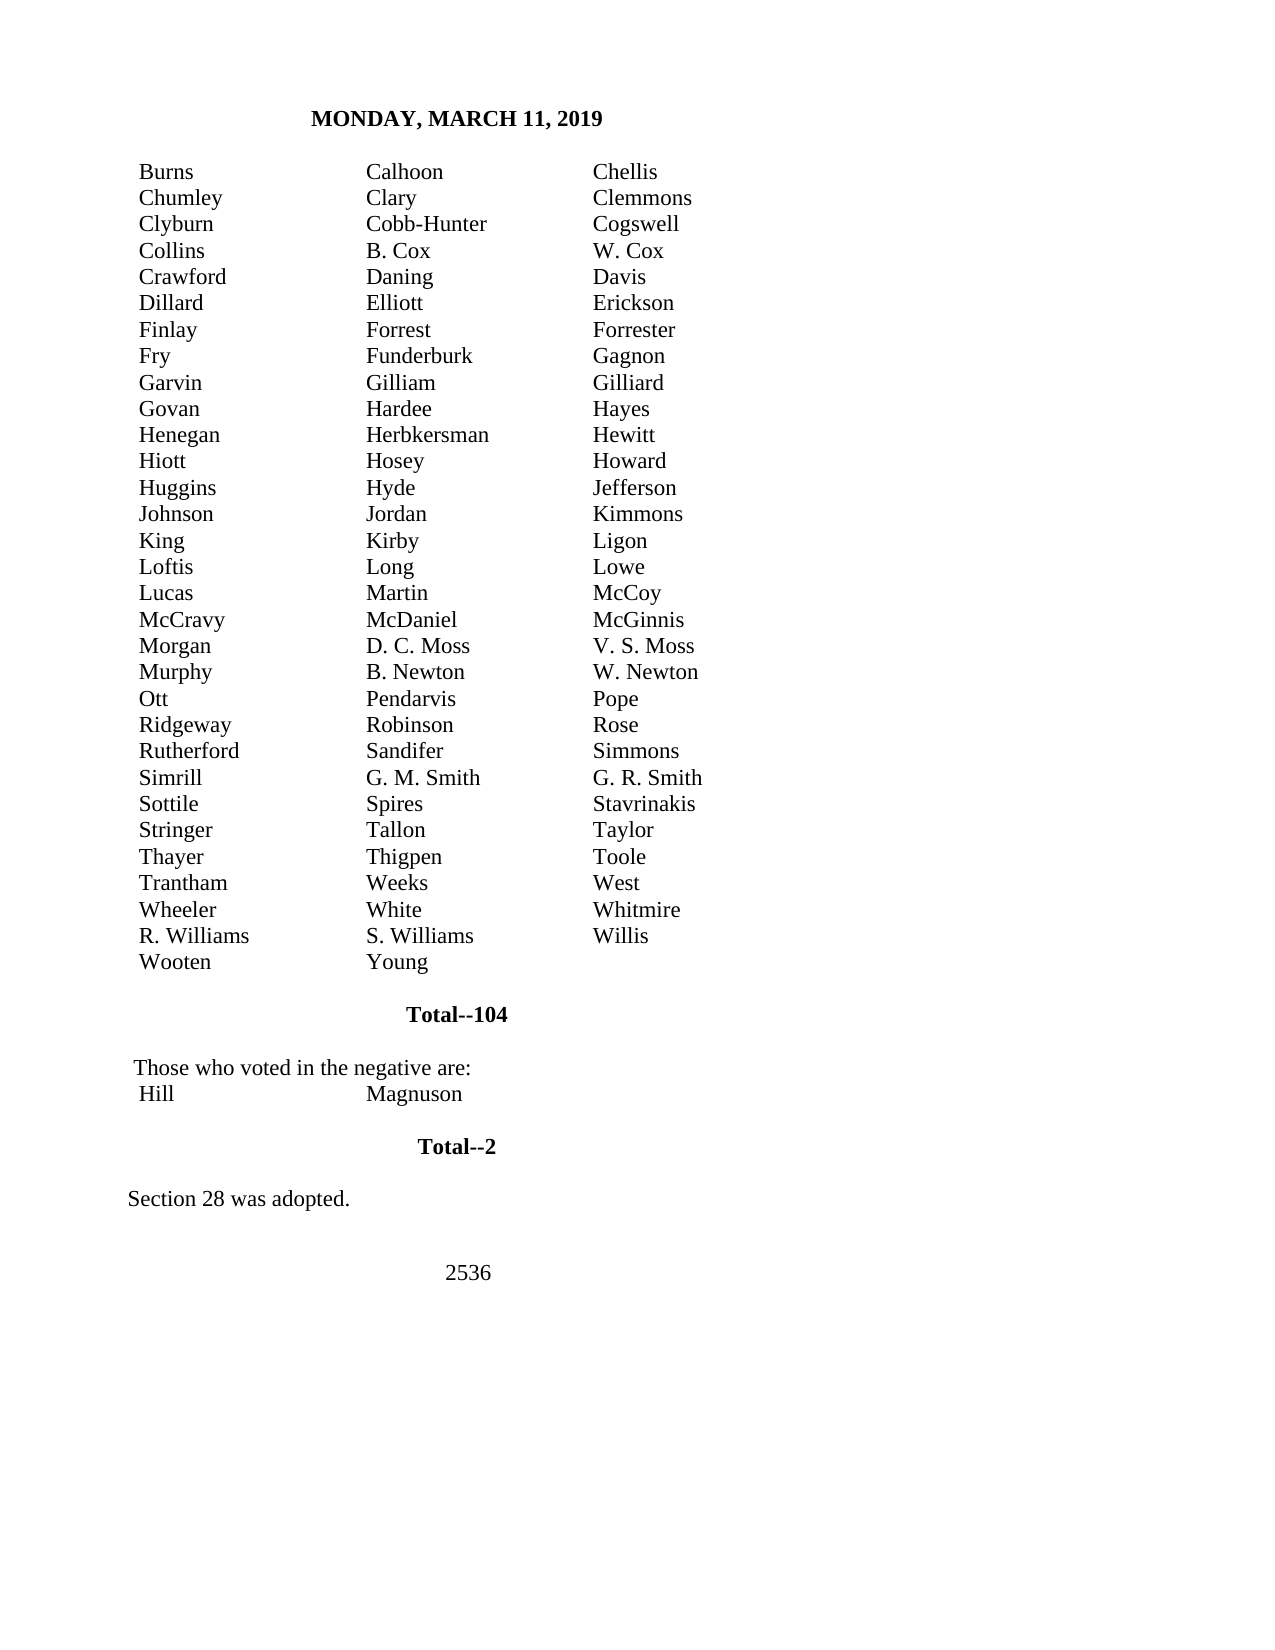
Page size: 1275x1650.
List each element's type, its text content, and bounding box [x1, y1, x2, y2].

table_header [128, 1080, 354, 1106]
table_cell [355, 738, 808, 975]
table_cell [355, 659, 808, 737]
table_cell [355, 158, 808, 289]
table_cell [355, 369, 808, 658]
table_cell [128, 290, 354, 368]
text Total--2 [127, 1133, 786, 1159]
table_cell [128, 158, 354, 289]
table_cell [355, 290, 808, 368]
text Total--104 [127, 1001, 786, 1027]
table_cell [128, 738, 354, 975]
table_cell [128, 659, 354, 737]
text Section 28 was adopted. [127, 1186, 786, 1212]
text Those who voted in the negative are: [127, 1054, 786, 1080]
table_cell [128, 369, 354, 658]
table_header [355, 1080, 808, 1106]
